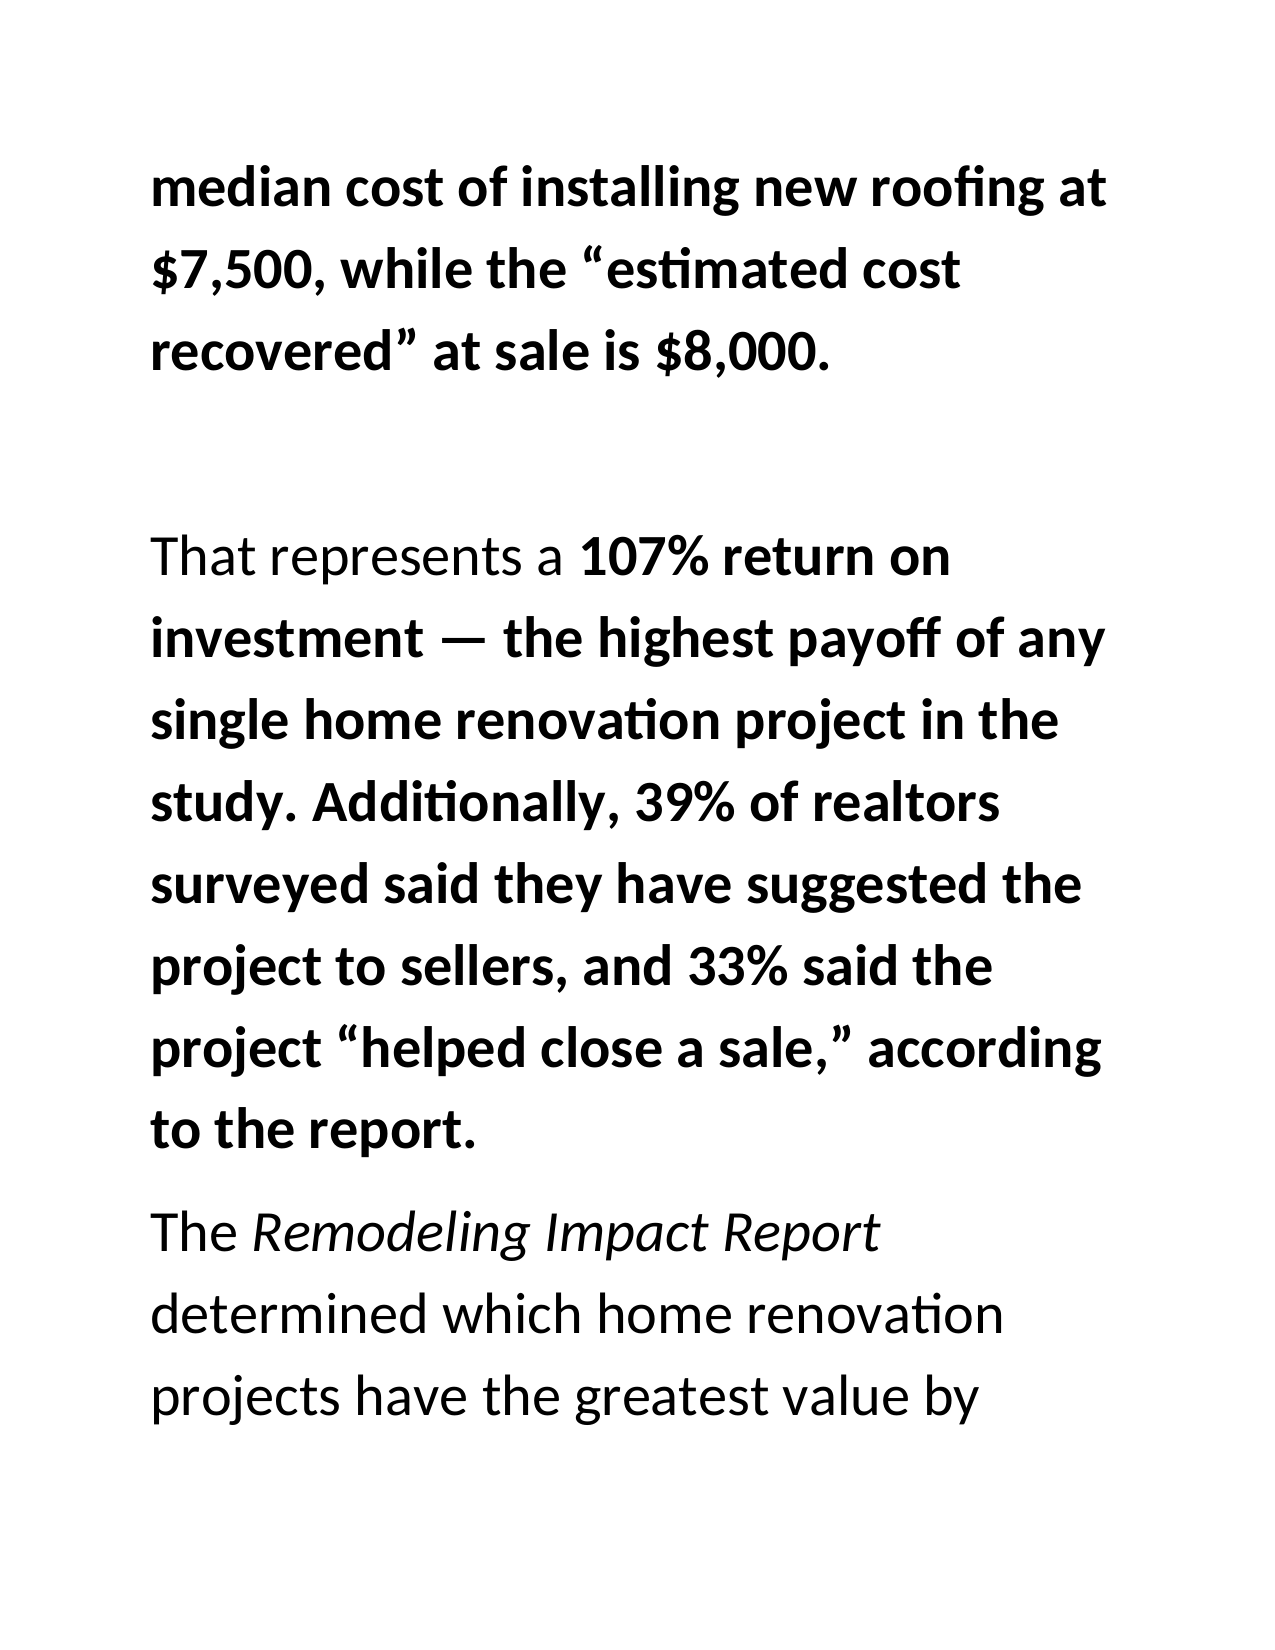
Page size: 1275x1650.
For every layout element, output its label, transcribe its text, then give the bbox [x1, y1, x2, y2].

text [150, 150, 1125, 385]
text That represents a 107% return on investment — the highest payoff of any single home renovation project in the study. Additionally, 39% of realtors surveyed said they have suggested the project to sellers, and 33% said the project “helped close a sale,” according to the report. [150, 519, 1125, 1163]
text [150, 1195, 1125, 1430]
